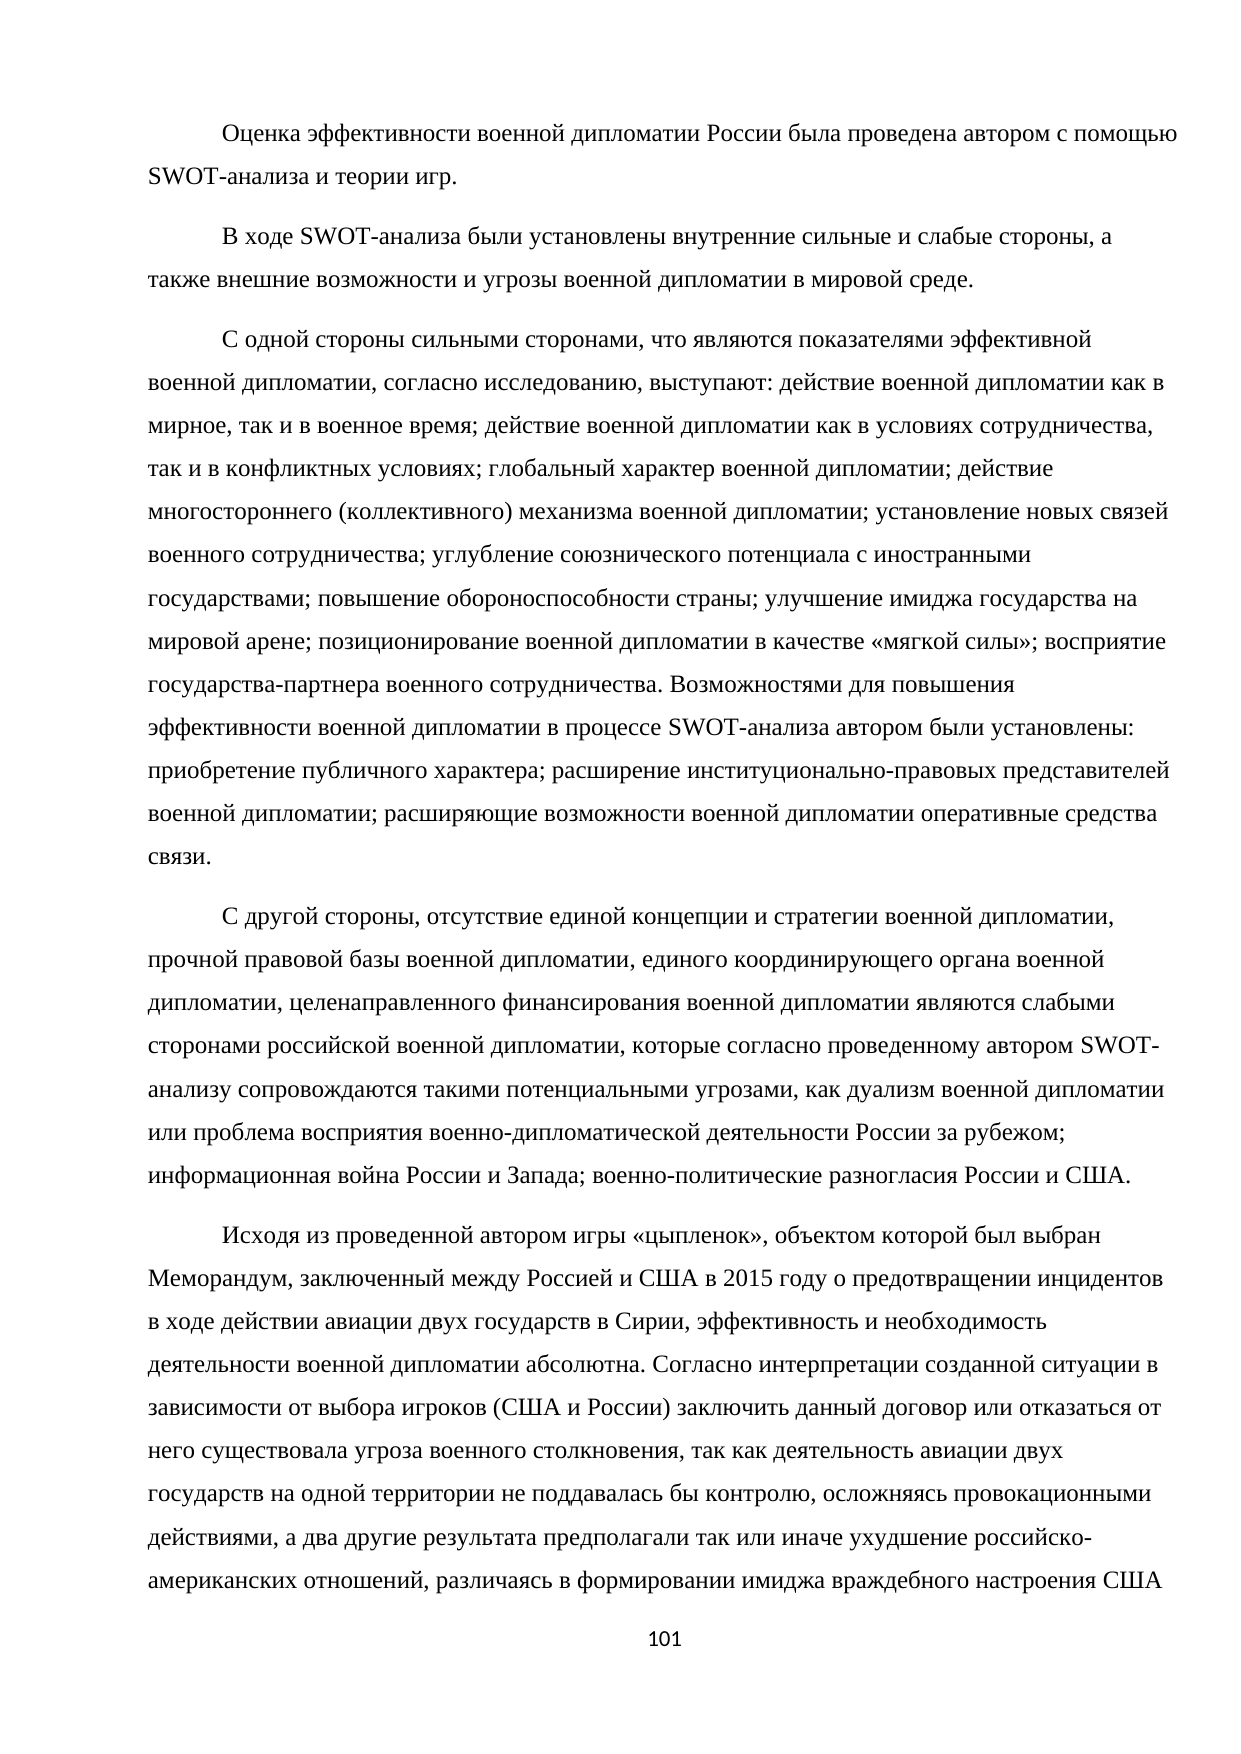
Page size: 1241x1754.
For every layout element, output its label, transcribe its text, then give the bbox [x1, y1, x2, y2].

text С одной стороны сильными сторонами, что являются показателями эффективной военной дипломатии, согласно исследованию, выступают: действие военной дипломатии как в мирное, так и в военное время; действие военной дипломатии как в условиях сотрудничества, так и в конфликтных условиях; глобальный характер военной дипломатии; действие многостороннего (коллективного) механизма военной дипломатии; установление новых связей военного сотрудничества; углубление союзнического потенциала с иностранными государствами; повышение обороноспособности страны; улучшение имиджа государства на мировой арене; позиционирование военной дипломатии в качестве «мягкой силы»; восприятие государства-партнера военного сотрудничества. Возможностями для повышения эффективности военной дипломатии в процессе SWOT-анализа автором были установлены: приобретение публичного характера; расширение институционально-правовых представителей военной дипломатии; расширяющие возможности военной дипломатии оперативные средства связи. [148, 324, 1181, 870]
text С другой стороны, отсутствие единой концепции и стратегии военной дипломатии, прочной правовой базы военной дипломатии, единого координирующего органа военной дипломатии, целенаправленного финансирования военной дипломатии являются слабыми сторонами российской военной дипломатии, которые согласно проведенному автором SWOT-анализу сопровождаются такими потенциальными угрозами, как дуализм военной дипломатии или проблема восприятия военно-дипломатической деятельности России за рубежом; информационная война России и Запада; военно-политические разногласия России и США. [148, 901, 1181, 1189]
text Оценка эффективности военной дипломатии России была проведена автором с помощью SWOT-анализа и теории игр. [148, 118, 1181, 190]
text В ходе SWOT-анализа были установлены внутренние сильные и слабые стороны, а также внешние возможности и угрозы военной дипломатии в мировой среде. [148, 221, 1181, 293]
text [148, 1220, 1181, 1593]
